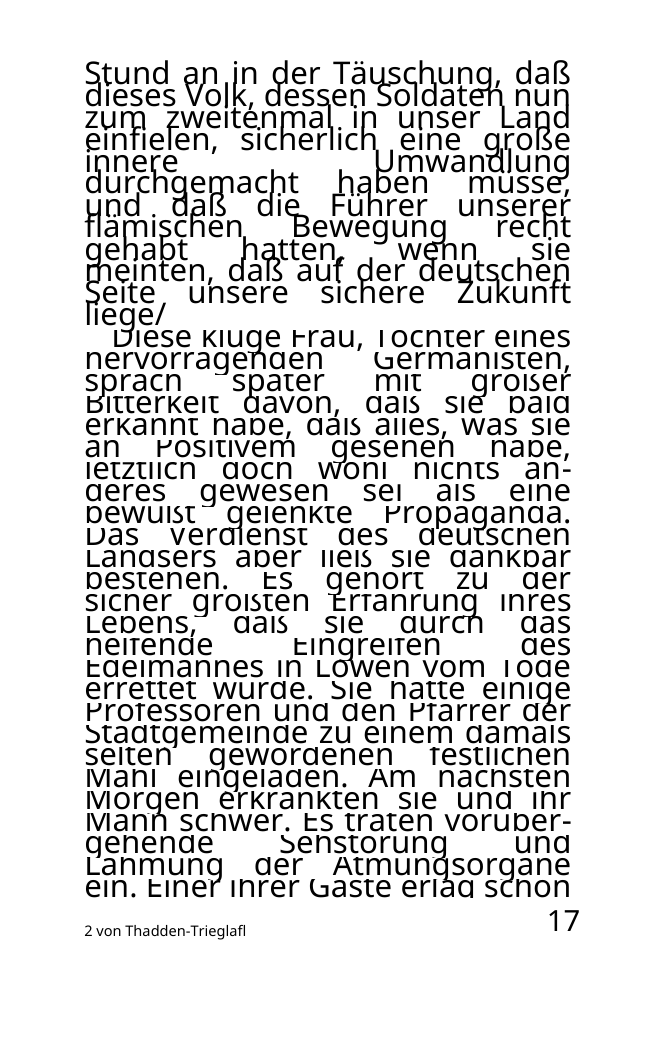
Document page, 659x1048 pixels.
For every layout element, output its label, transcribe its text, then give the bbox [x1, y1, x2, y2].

text 2 von Thadden-Trieglafl [84, 924, 246, 939]
text Stund an in der Täuschung, daß dieses Volk, dessen Soldaten nun zum zweitenmal in unser Land einfielen, sicherlich eine große innere Umwandlung durchgemacht haben müsse, und daß die Führer unserer flämischen Bewegung recht gehabt hatten, wenn sie meinten, daß auf der deutschen Seite unsere sichere Zukunft liege/ [84, 67, 572, 330]
text 17 [547, 908, 580, 937]
text Diese kluge Frau, Tochter eines hervorragenden Germanisten, sprach später mit großer Bitterkeit davon, daß sie bald erkannt habe, daß alles, was sie an Positivem gesehen habe, letztlich doch wohl nichts anderes gewesen sei als eine bewußt gelenkte Propaganda. Das Verdienst des deutschen Landsers aber ließ sie dankbar bestehen. Es gehört zu der sicher größten Erfahrung ihres Lebens, daß sie durch das helfende Eingreifen des Edelmannes in Löwen vom Tode errettet wurde. Sie hatte einige Professoren und den Pfarrer der Stadtgemeinde zu einem damals selten gewordenen festlichen Mahl eingeladen. Am nächsten Morgen erkrankten sie und ihr Mann schwer. Es traten vorübergehende Sehstörung und Lähmung der Atmungsorgane ein. Einer ihrer Gäste erlag schon am anderen Tag der Vergiftung, während sie mit dem Tode rang. Der damalige Bürgermeister Löwens, eben jener Professor Bruynoghe, Bakteriologe von Weltruhm, stellte Vergiftung durch Botulismus — eine, wie er sagte, glücklicherweise in dieser Form etwa seit 50 Jahren im belgischen Raum nicht mehr aufgetretene Vergiftung durch eingeweckten Spargel — fest. Er schrieb über diesen besonderen Fall eine Arbeit. Nach seiner Meinung müßte Frau Mulier wohl sterben, zumal das einzige Mittel, das man damals kannte, in Belgien nicht aufzutreiben sei. [84, 330, 572, 898]
